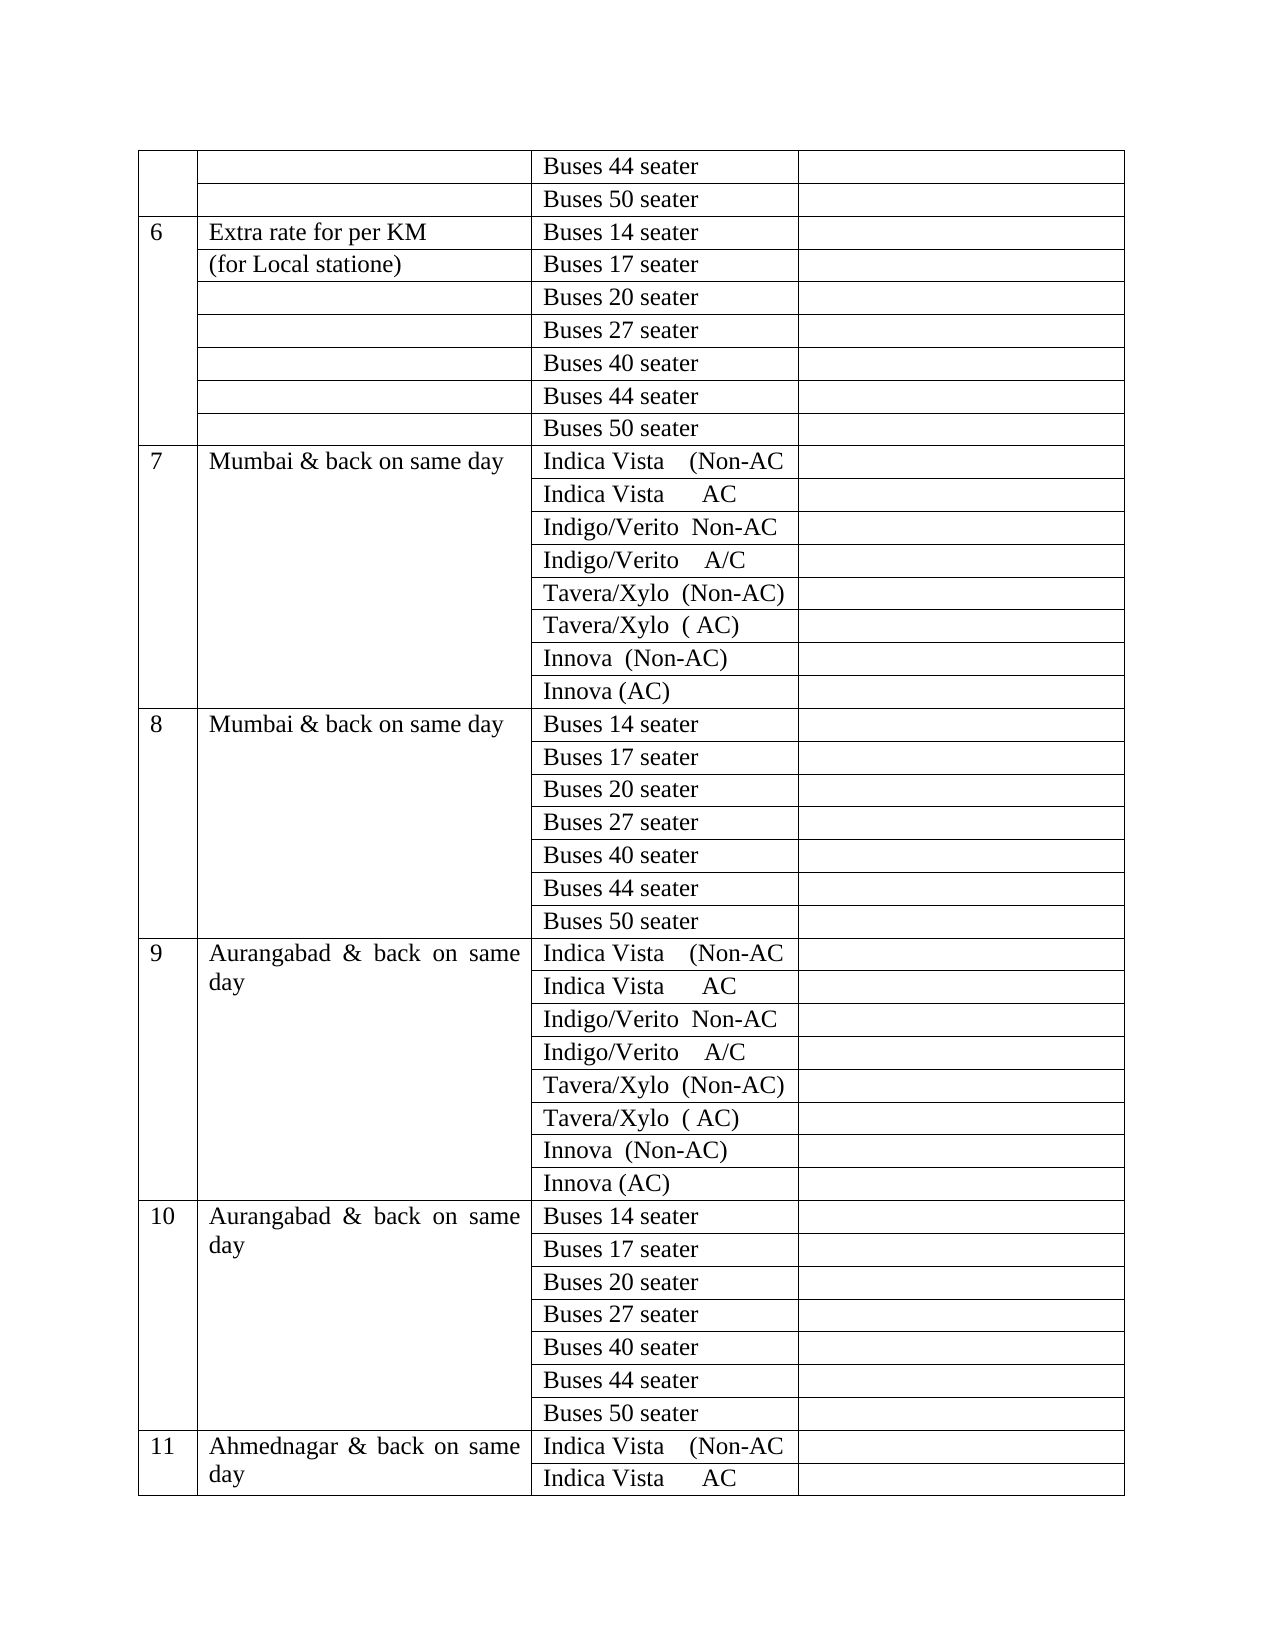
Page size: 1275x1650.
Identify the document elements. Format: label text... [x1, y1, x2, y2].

table_cell [799, 1267, 1124, 1298]
table_cell 7 [139, 446, 197, 708]
table_cell [799, 1332, 1124, 1364]
table_cell [799, 381, 1124, 412]
table_cell [799, 1398, 1124, 1430]
table_cell [799, 1201, 1124, 1233]
table_cell Buses 20 seater [532, 775, 798, 806]
table_cell [799, 1168, 1124, 1200]
table_cell Mumbai & back on same day [198, 446, 531, 708]
table_cell Buses 20 seater [532, 282, 798, 314]
table_cell [799, 1464, 1124, 1495]
table_cell Buses 44 seater [532, 873, 798, 905]
table_cell [799, 578, 1124, 609]
table_cell (for Local statione) [198, 250, 531, 281]
table_cell Buses 17 seater [532, 1234, 798, 1266]
table_cell Buses 40 seater [532, 840, 798, 872]
table_cell Indica Vista (Non-AC [532, 1431, 798, 1462]
table_cell Tavera/Xylo ( AC) [532, 610, 798, 642]
table_cell Buses 17 seater [532, 250, 798, 281]
table_cell Indigo/Verito Non-AC [532, 512, 798, 544]
table_cell [799, 807, 1124, 839]
table_cell [799, 1037, 1124, 1069]
table_cell Indica Vista (Non-AC [532, 446, 798, 478]
table_cell Buses 44 seater [532, 381, 798, 412]
table_cell [799, 151, 1124, 183]
table_cell Buses 44 seater [532, 1365, 798, 1397]
table_cell Indica Vista (Non-AC [532, 939, 798, 970]
table_cell [198, 348, 531, 380]
table_cell [198, 184, 531, 216]
table_cell Buses 27 seater [532, 807, 798, 839]
table_cell [799, 709, 1124, 741]
table_cell [799, 446, 1124, 478]
table_cell Buses 14 seater [532, 217, 798, 248]
table_cell Buses 27 seater [532, 315, 798, 347]
table_cell Aurangabad & back on same day [198, 939, 531, 1200]
table_cell 8 [139, 709, 197, 937]
table_cell Aurangabad & back on same day [198, 1201, 531, 1430]
table_cell [799, 184, 1124, 216]
table_cell Indigo/Verito A/C [532, 545, 798, 577]
table_cell Buses 14 seater [532, 1201, 798, 1233]
table_cell [799, 1004, 1124, 1036]
table_cell [198, 315, 531, 347]
table_cell 9 [139, 939, 197, 1200]
table_cell [198, 151, 531, 183]
table_cell [799, 1070, 1124, 1102]
table_cell Buses 40 seater [532, 348, 798, 380]
table_cell [799, 840, 1124, 872]
table_cell Indica Vista AC [532, 479, 798, 511]
table_cell 6 [139, 217, 197, 445]
table_cell 10 [139, 1201, 197, 1430]
table_cell [198, 282, 531, 314]
table_cell Innova (AC) [532, 676, 798, 708]
table_cell Innova (Non-AC) [532, 643, 798, 675]
table_cell [799, 643, 1124, 675]
table_cell [799, 545, 1124, 577]
table_cell Innova (AC) [532, 1168, 798, 1200]
table_cell [799, 282, 1124, 314]
table_cell Buses 20 seater [532, 1267, 798, 1298]
table_cell Indica Vista AC [532, 971, 798, 1003]
table_cell [799, 1365, 1124, 1397]
table_cell [198, 414, 531, 445]
table_cell [799, 610, 1124, 642]
table_cell Tavera/Xylo (Non-AC) [532, 1070, 798, 1102]
table_cell Indica Vista AC [532, 1464, 798, 1495]
table_cell Ahmednagar & back on same day [198, 1431, 531, 1495]
table_cell [799, 1135, 1124, 1167]
table_cell Buses 40 seater [532, 1332, 798, 1364]
table_cell Buses 50 seater [532, 184, 798, 216]
table_cell [799, 414, 1124, 445]
table_cell [799, 775, 1124, 806]
table_cell [198, 381, 531, 412]
table_cell [799, 971, 1124, 1003]
table_cell Buses 50 seater [532, 906, 798, 937]
table_cell [799, 250, 1124, 281]
table_cell Buses 27 seater [532, 1300, 798, 1331]
table_cell [799, 315, 1124, 347]
table_cell [799, 742, 1124, 773]
table_cell Innova (Non-AC) [532, 1135, 798, 1167]
table_cell [799, 1234, 1124, 1266]
table_cell Buses 44 seater [532, 151, 798, 183]
table_cell Buses 50 seater [532, 414, 798, 445]
table_cell Indigo/Verito Non-AC [532, 1004, 798, 1036]
table_cell [799, 906, 1124, 937]
table_cell [799, 1103, 1124, 1134]
table_cell [799, 512, 1124, 544]
table_cell [799, 1300, 1124, 1331]
table_cell Tavera/Xylo ( AC) [532, 1103, 798, 1134]
table_cell Buses 14 seater [532, 709, 798, 741]
table_cell 11 [139, 1431, 197, 1495]
table_cell [799, 348, 1124, 380]
table_cell [799, 676, 1124, 708]
table_cell [799, 217, 1124, 248]
table_cell Indigo/Verito A/C [532, 1037, 798, 1069]
table_cell [799, 939, 1124, 970]
table_cell Tavera/Xylo (Non-AC) [532, 578, 798, 609]
table_cell Extra rate for per KM [198, 217, 531, 248]
table_cell [799, 1431, 1124, 1462]
table_cell Mumbai & back on same day [198, 709, 531, 937]
table_cell Buses 50 seater [532, 1398, 798, 1430]
table_cell [799, 873, 1124, 905]
table_cell [799, 479, 1124, 511]
table_cell Buses 17 seater [532, 742, 798, 773]
